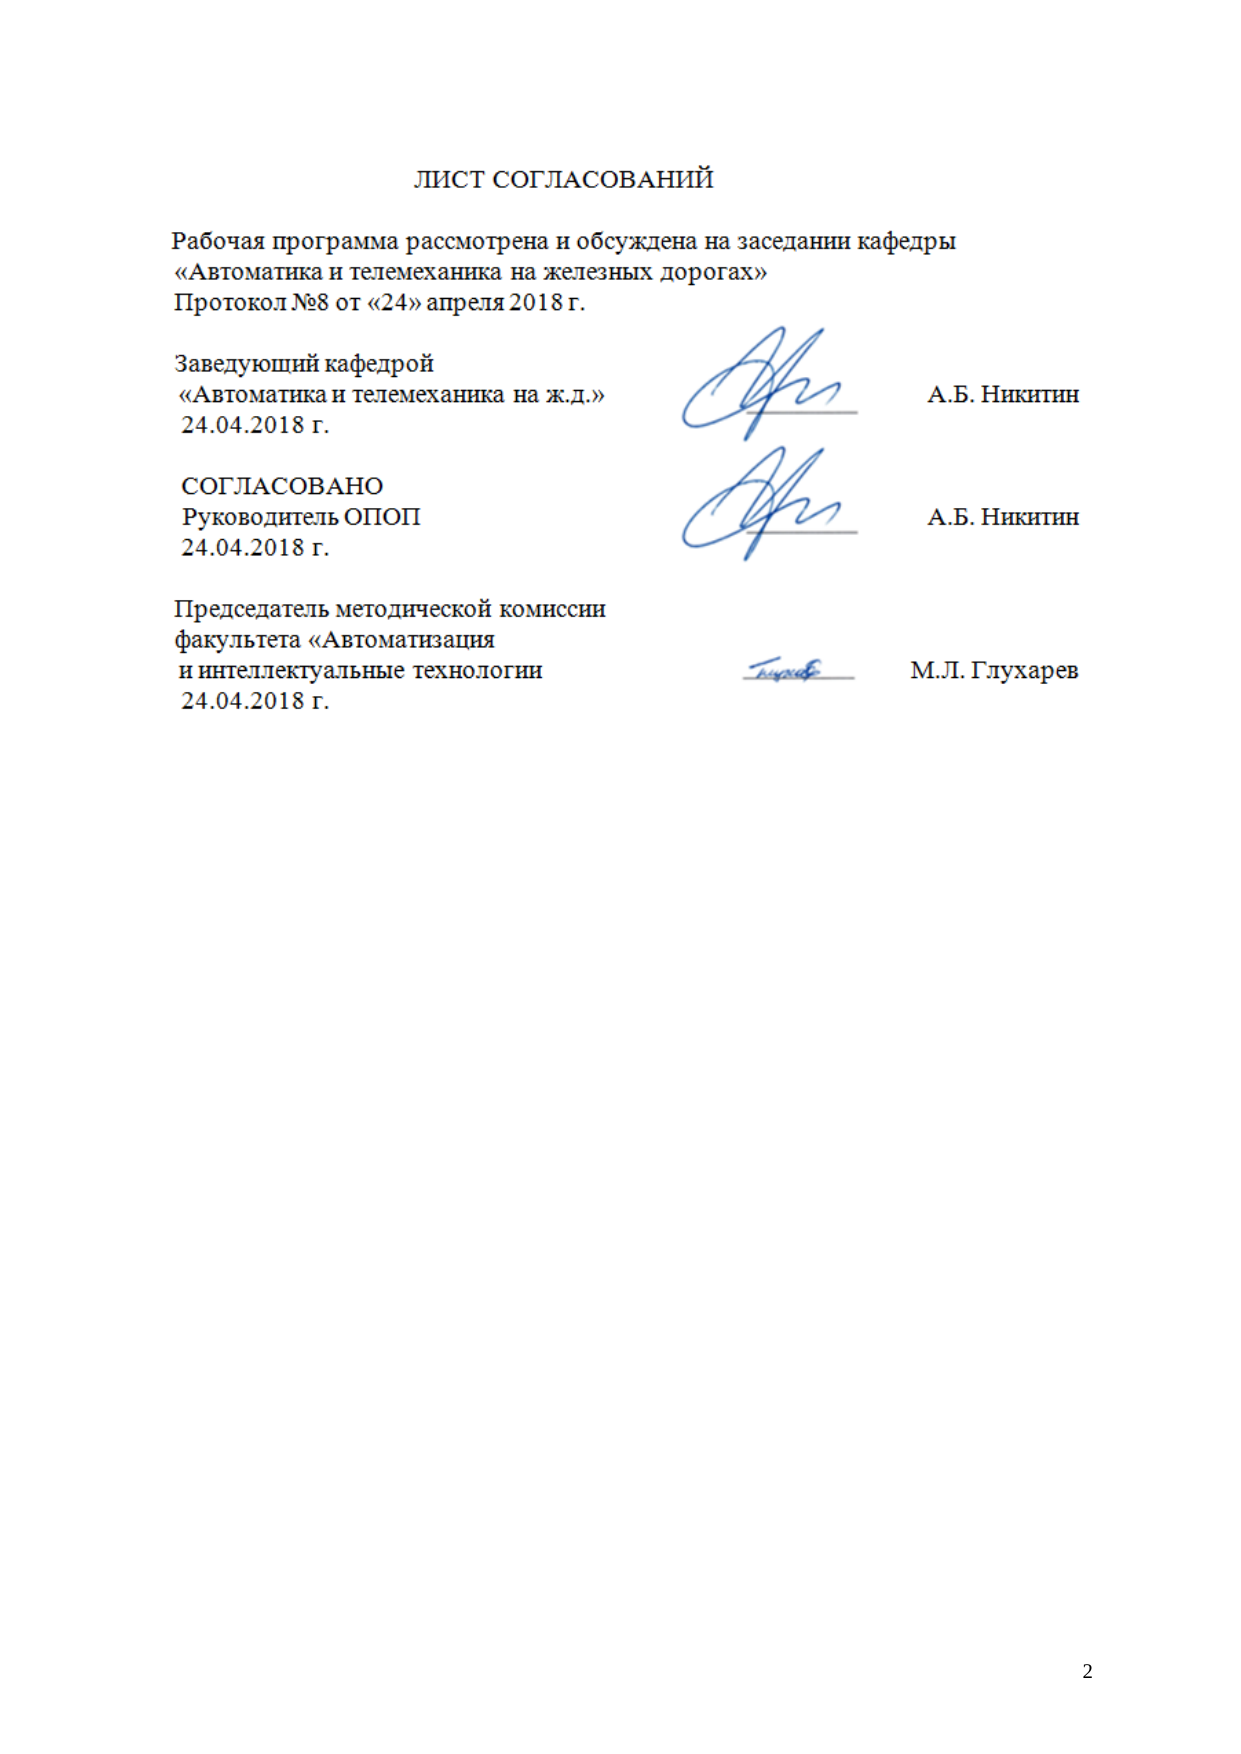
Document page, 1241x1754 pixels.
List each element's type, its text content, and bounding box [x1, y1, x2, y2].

picture [154, 160, 1086, 723]
